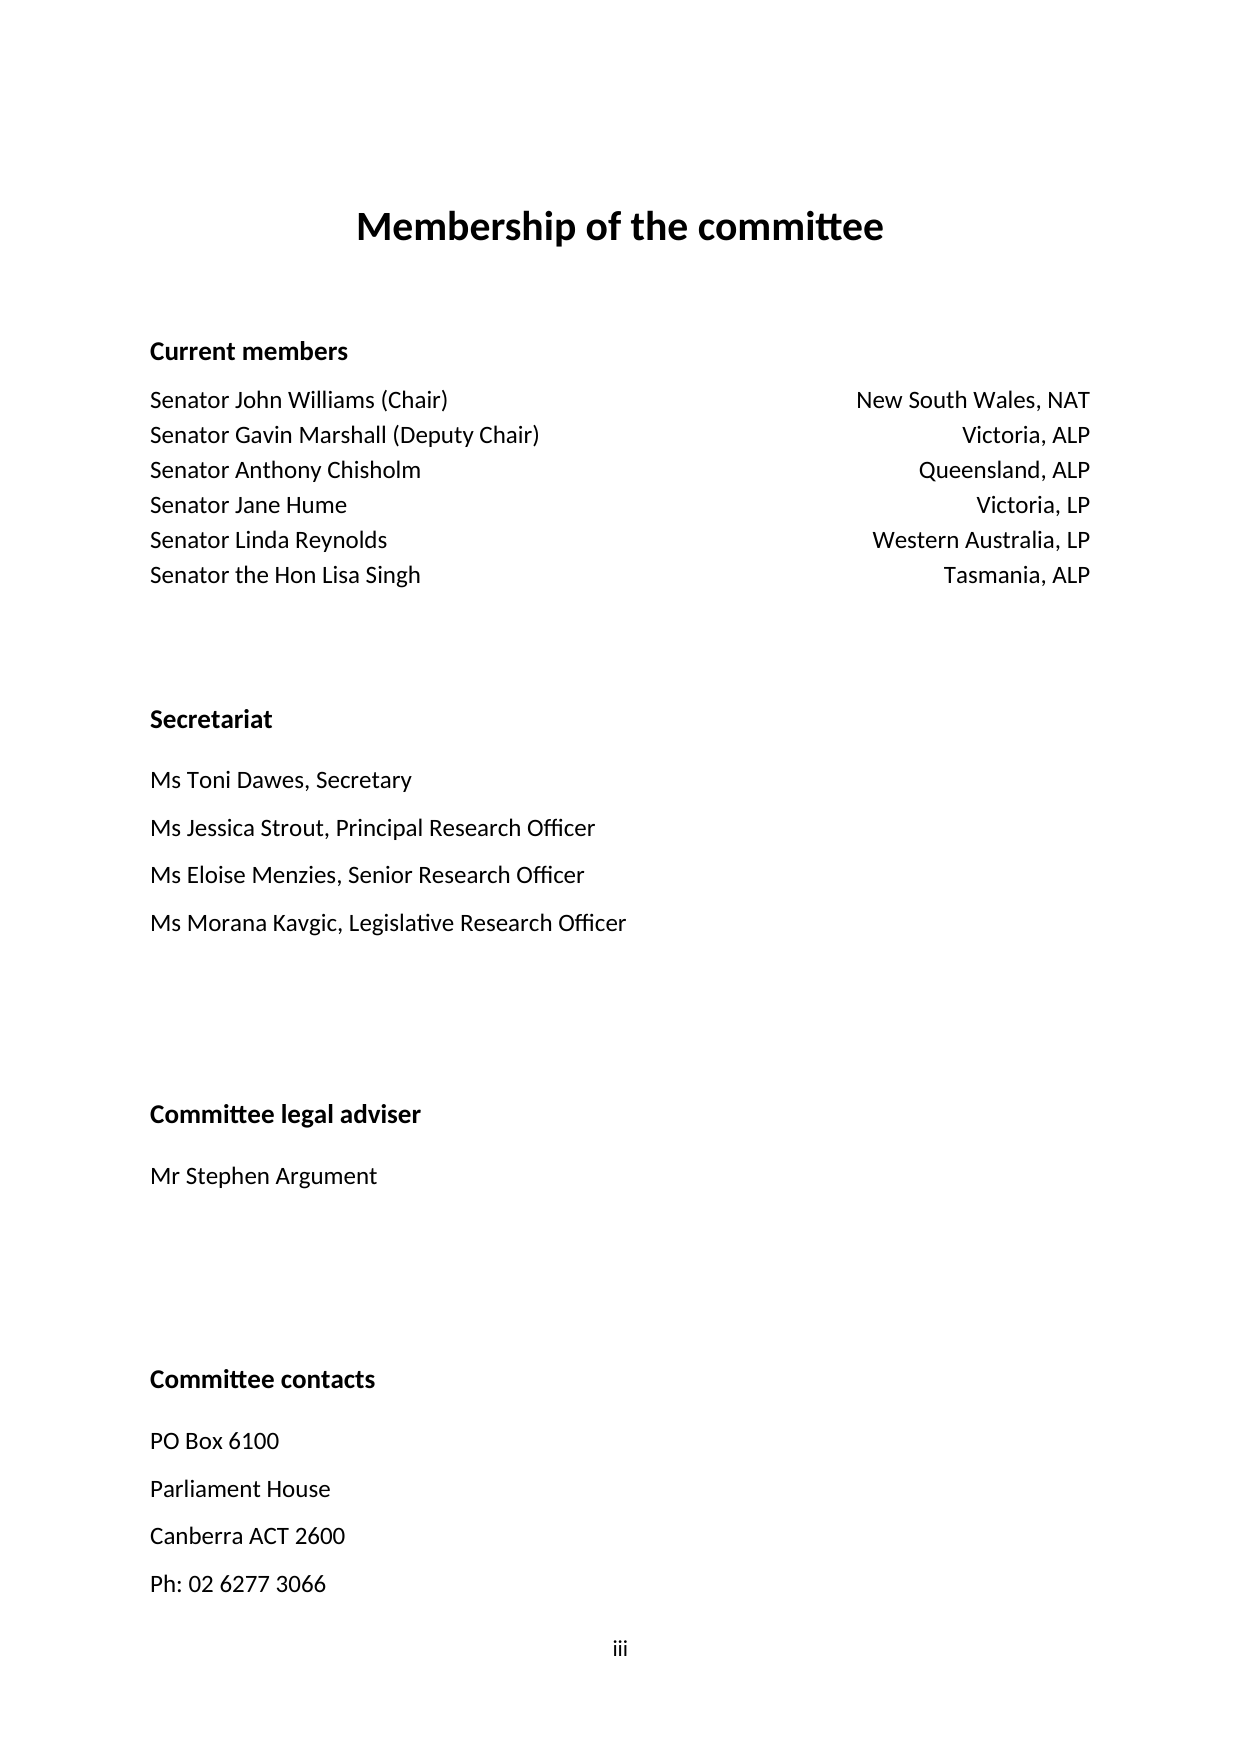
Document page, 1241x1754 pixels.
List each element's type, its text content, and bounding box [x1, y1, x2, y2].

text Ms Jessica Strout, Principal Research Officer [150, 812, 1090, 843]
text Committee contacts [150, 1363, 1090, 1396]
text Ph: 02 6277 3066 [150, 1568, 1090, 1598]
text Secretariat [150, 702, 1090, 735]
text Ms Toni Dawes, Secretary [150, 765, 1090, 795]
text PO Box 6100 [150, 1426, 1090, 1456]
subtitle Membership of the committee [150, 200, 1090, 251]
text Senator John Williams (Chair) New South Wales, NAT [150, 384, 1090, 415]
text Ms Morana Kavgic, Legislative Research Officer [150, 907, 1090, 938]
text Senator Gavin Marshall (Deputy Chair) Victoria, ALP [150, 419, 1090, 450]
text Committee legal adviser [150, 1097, 1090, 1130]
text Parliament House [150, 1473, 1090, 1503]
text Senator Linda Reynolds Western Australia, LP [150, 524, 1090, 555]
text Current members [150, 334, 1090, 367]
text Canberra ACT 2600 [150, 1521, 1090, 1551]
text Senator Jane Hume Victoria, LP [150, 489, 1090, 520]
text Ms Eloise Menzies, Senior Research Officer [150, 860, 1090, 890]
text Mr Stephen Argument [150, 1160, 1090, 1191]
text Senator the Hon Lisa Singh Tasmania, ALP [150, 559, 1090, 590]
text Senator Anthony Chisholm Queensland, ALP [150, 454, 1090, 485]
